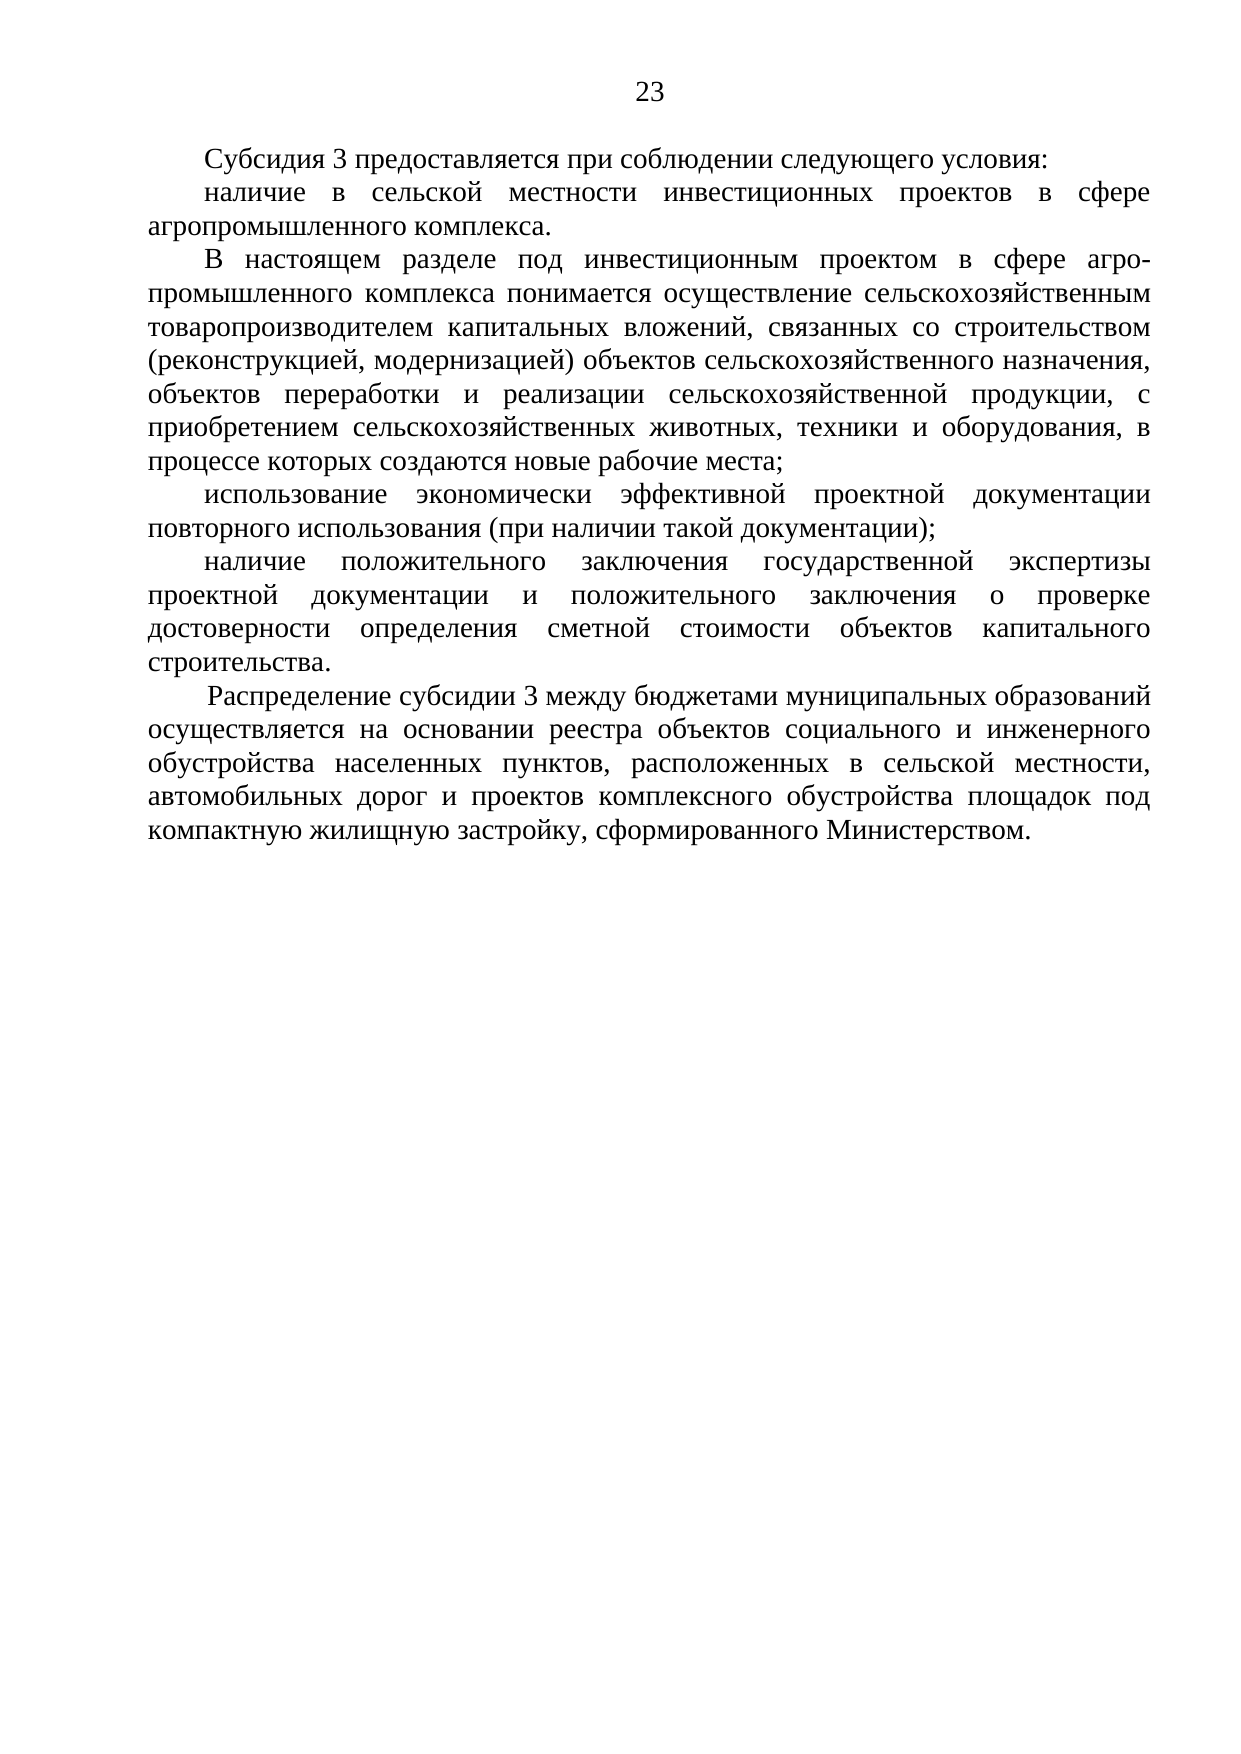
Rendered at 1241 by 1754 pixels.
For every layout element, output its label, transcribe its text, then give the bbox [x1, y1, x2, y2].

text наличие положительного заключения государственной экспертизы проектной документации и положительного заключения о проверке достоверности определения сметной стоимости объектов капитального строительства. [148, 543, 1152, 678]
text Распределение субсидии 3 между бюджетами муниципальных образований осуществляется на основании реестра объектов социального и инженерного обустройства населенных пунктов, расположенных в сельской местности, автомобильных дорог и проектов комплексного обустройства площадок под компактную жилищную застройку, сформированного Министерством. [148, 678, 1152, 845]
text В настоящем разделе под инвестиционным проектом в сфере агро-промышленного комплекса понимается осуществление сельскохозяйственным товаропроизводителем капитальных вложений, связанных со строительством (реконструкцией, модернизацией) объектов сельскохозяйственного назначения, объектов переработки и реализации сельскохозяйственной продукции, с приобретением сельскохозяйственных животных, техники и оборудования, в процессе которых создаются новые рабочие места; [148, 242, 1152, 476]
text наличие в сельской местности инвестиционных проектов в сфере агропромышленного комплекса. [148, 174, 1152, 242]
text использование экономически эффективной проектной документации повторного использования (при наличии такой документации); [148, 476, 1152, 543]
text Субсидия 3 предоставляется при соблюдении следующего условия: [148, 141, 1152, 174]
